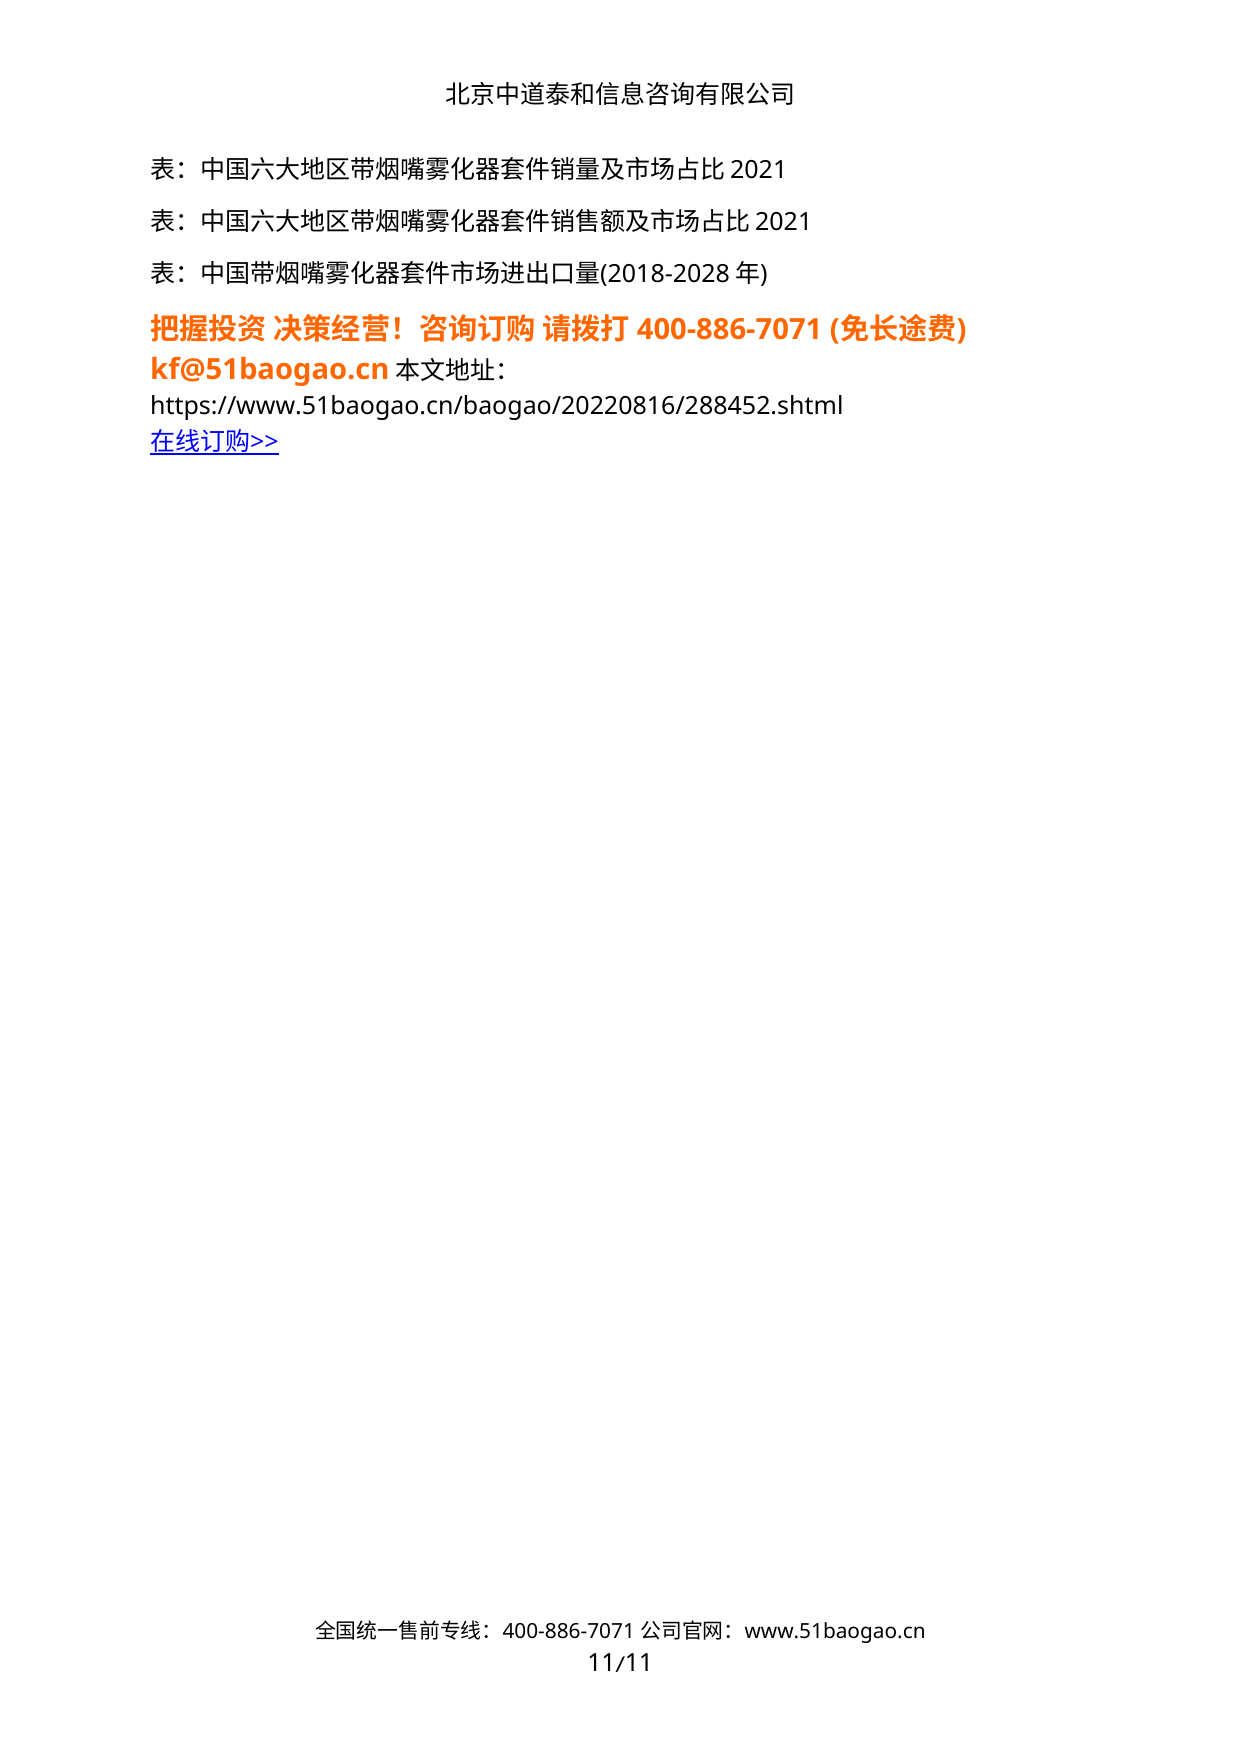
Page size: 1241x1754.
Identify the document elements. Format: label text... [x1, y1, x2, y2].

text 表：中国带烟嘴雾化器套件市场进出口量(2018-2028年) [150, 254, 1090, 290]
text 表：中国六大地区带烟嘴雾化器套件销售额及市场占比2021 [150, 202, 1090, 238]
text 在线订购>> [150, 422, 1090, 458]
text 把握投资 决策经营！咨询订购 请拨打 400-886-7071 (免长途费) kf@51baogao.cn本文地址：https://www.51baogao.cn/baogao/20220816/288452.shtml [150, 306, 1090, 422]
text 表：中国六大地区带烟嘴雾化器套件销量及市场占比2021 [150, 150, 1090, 186]
